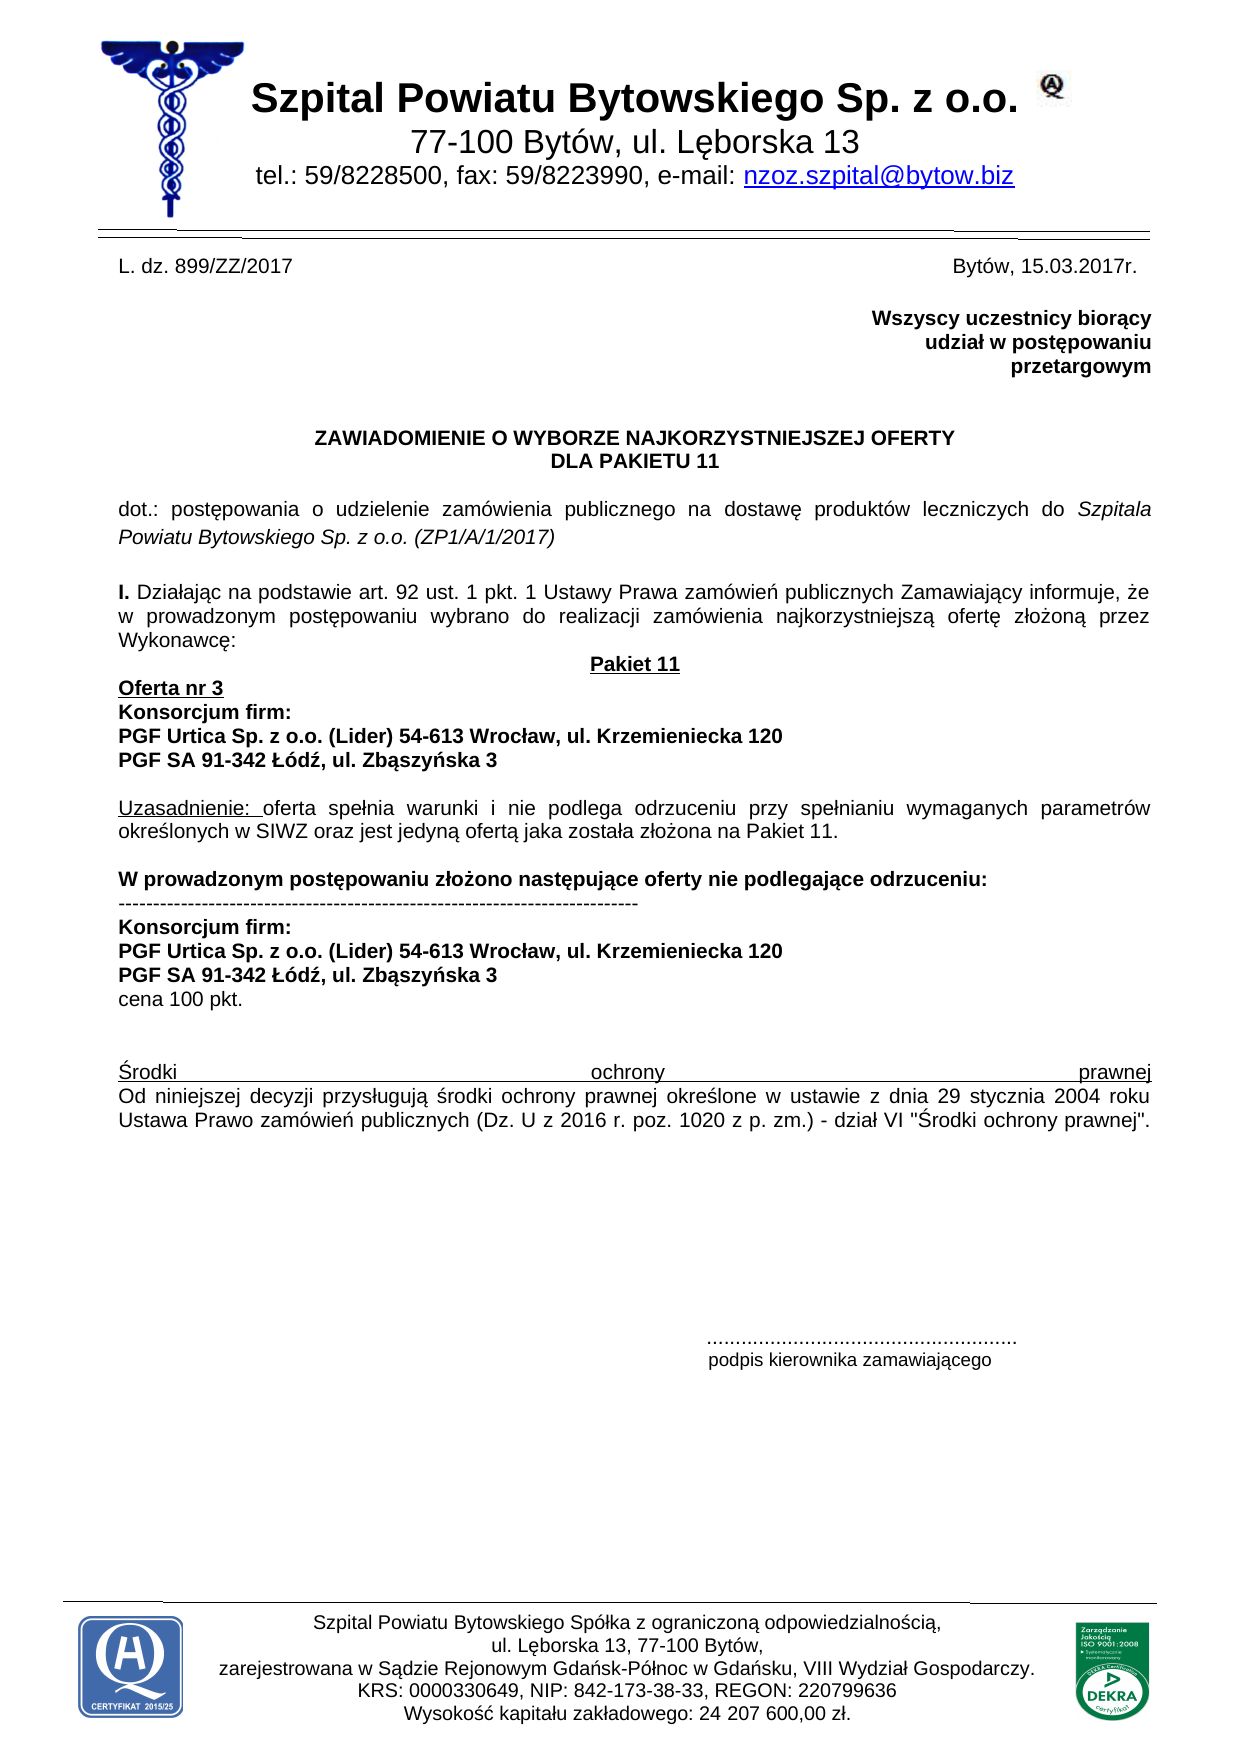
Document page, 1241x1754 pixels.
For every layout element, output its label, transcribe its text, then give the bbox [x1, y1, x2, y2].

text Środki ochrony prawnej Od niniejszej decyzji przysługują środki ochrony prawnej określone w ustawie z dnia 29 stycznia 2004 roku Ustawa Prawo zamówień publicznych (Dz. U z 2016 r. poz. 1020 z p. zm.) - dział VI "Środki ochrony prawnej". [118, 1082, 1152, 1159]
text Oferta nr 3 [118, 676, 1152, 699]
title 77-100 Bytów, ul. Lęborska 13 [118, 122, 1152, 160]
text PGF SA 91-342 Łódź, ul. Zbąszyńska 3 [118, 963, 1152, 987]
text cena 100 pkt. [118, 987, 1152, 1011]
text Środki ochrony prawnej Od niniejszej decyzji przysługują środki ochrony prawnej określone w ustawie z dnia 29 stycznia 2004 roku Ustawa Prawo zamówień publicznych (Dz. U z 2016 r. poz. 1020 z p. zm.) - dział VI "Środki ochrony prawnej". [118, 1060, 1152, 1081]
text ZAWIADOMIENIE O WYBORZE NAJKORZYSTNIEJSZEJ OFERTY DLA PAKIETU 11 [118, 425, 1152, 473]
text Wszyscy uczestnicy biorący [118, 306, 1152, 329]
picture [1075, 1622, 1150, 1721]
text Pakiet 11 [118, 652, 1152, 676]
title tel.: 59/8228500, fax: 59/8223990, e-mail: nzoz.szpital@bytow.biz [118, 160, 1152, 190]
picture [1036, 70, 1073, 107]
text Konsorcjum firm: [118, 915, 1152, 939]
text dot.: postępowania o udzielenie zamówienia publicznego na dostawę produktów leczniczych do Szpitala Powiatu Bytowskiego Sp. z o.o. (ZP1/A/1/2017) [118, 497, 1152, 549]
text W prowadzonym postępowaniu złożono następujące oferty nie podlegające odrzuceniu: --------------------------------------------------------------------------- [118, 867, 1152, 915]
text I. Działając na podstawie art. 92 ust. 1 pkt. 1 Ustawy Prawa zamówień publicznych Zamawiający informuje, że w prowadzonym postępowaniu wybrano do realizacji zamówienia najkorzystniejszą ofertę złożoną przez Wykonawcę: [118, 580, 1152, 652]
text Konsorcjum firm: [118, 699, 1152, 723]
text PGF Urtica Sp. z o.o. (Lider) 54-613 Wrocław, ul. Krzemieniecka 120 [118, 723, 1152, 747]
text udział w postępowaniu [118, 329, 1152, 353]
text ...................................................... [118, 1325, 1152, 1349]
text Uzasadnienie: oferta spełnia warunki i nie podlega odrzuceniu przy spełnianiu wymaganych parametrów określonych w SIWZ oraz jest jedyną ofertą jaka została złożona na Pakiet 11. [118, 795, 1152, 843]
text przetargowym [118, 353, 1152, 377]
text podpis kierownika zamawiającego [634, 1349, 1152, 1370]
text PGF Urtica Sp. z o.o. (Lider) 54-613 Wrocław, ul. Krzemieniecka 120 [118, 939, 1152, 963]
text L. dz. 899/ZZ/2017 Bytów, 15.03.2017r. [118, 253, 1152, 306]
title Szpital Powiatu Bytowskiego Sp. z o.o. [118, 74, 1152, 122]
picture [98, 36, 247, 220]
text PGF SA 91-342 Łódź, ul. Zbąszyńska 3 [118, 747, 1152, 771]
